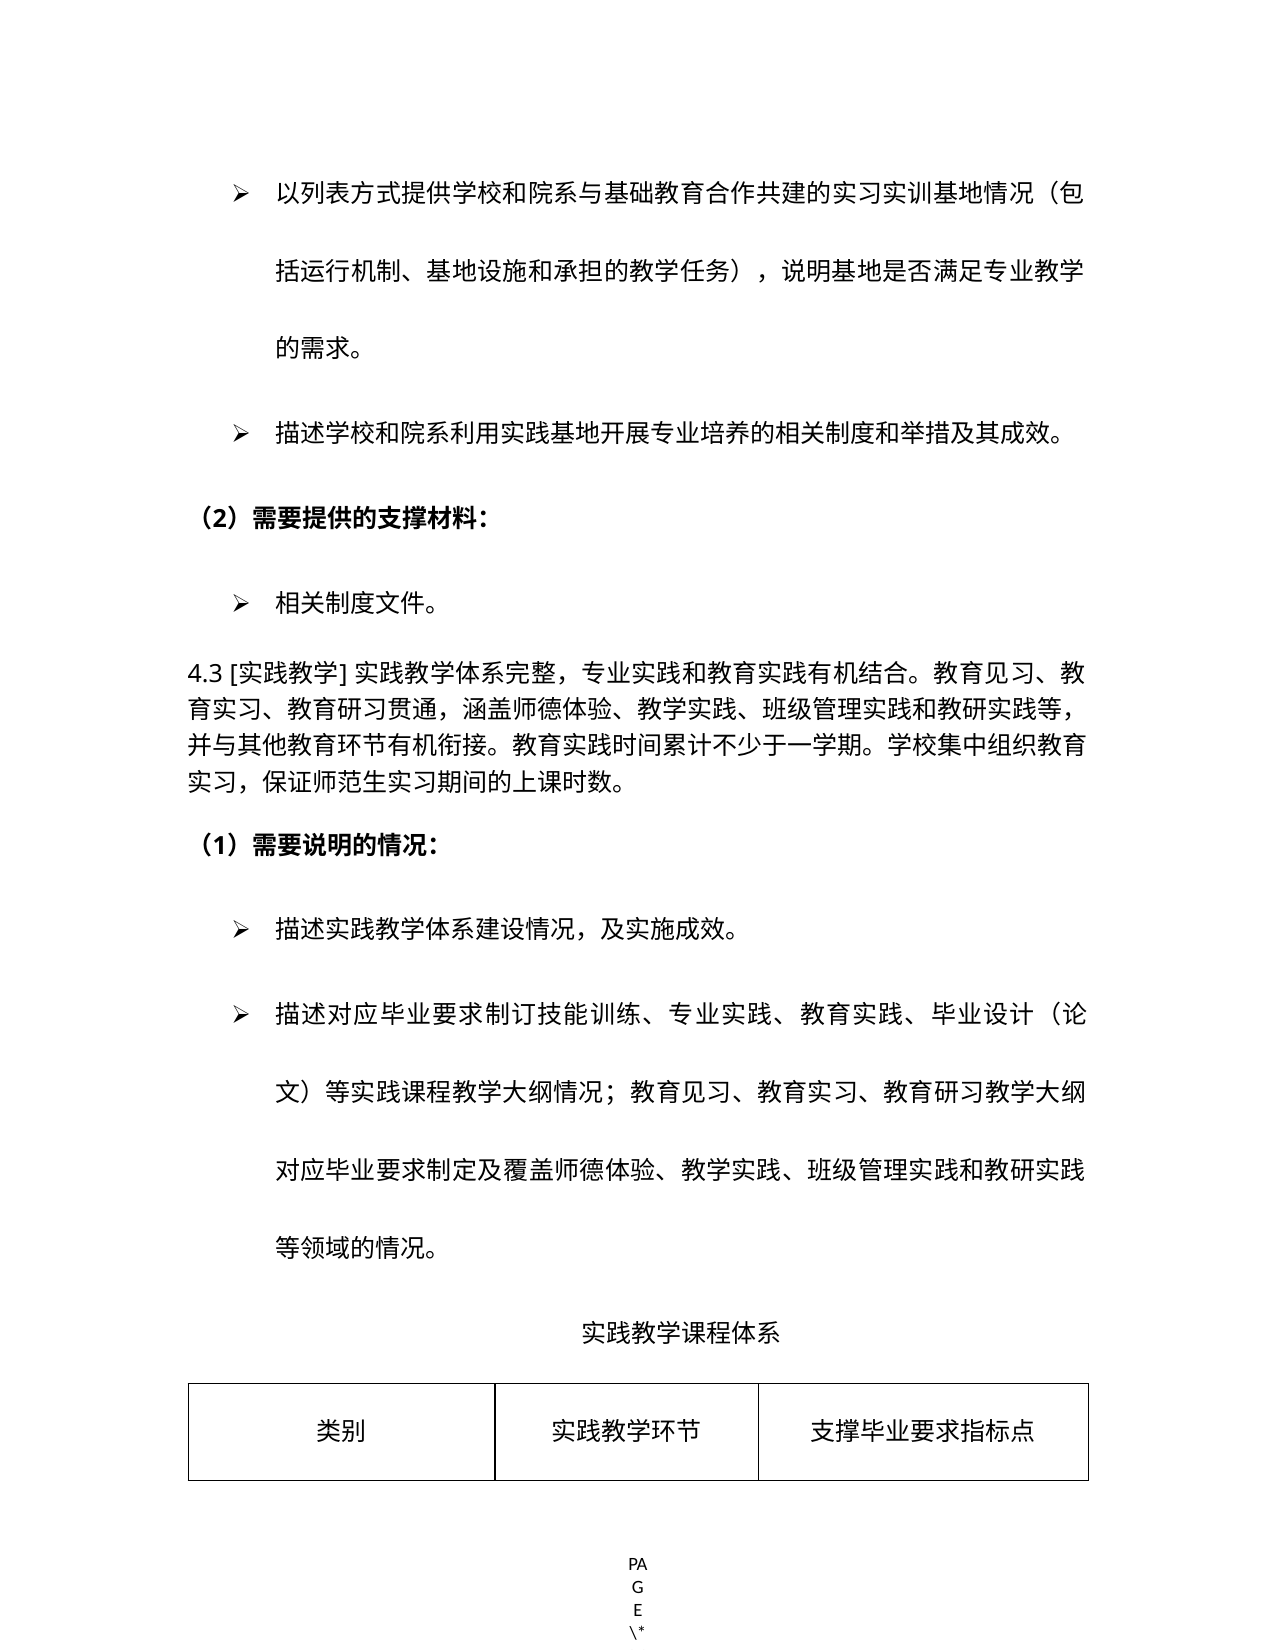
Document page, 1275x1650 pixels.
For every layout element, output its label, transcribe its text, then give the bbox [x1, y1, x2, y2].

list 描述实践教学体系建设情况，及实施成效。 [231, 896, 1087, 961]
list 以列表方式提供学校和院系与基础教育合作共建的实习实训基地情况（包括运行机制、基地设施和承担的教学任务），说明基地是否满足专业教学的需求。 [231, 159, 1087, 379]
text 4.3 [实践教学] 实践教学体系完整，专业实践和教育实践有机结合。教育见习、教育实习、教育研习贯通，涵盖师德体验、教学实践、班级管理实践和教研实践等，并与其他教育环节有机衔接。教育实践时间累计不少于一学期。学校集中组织教育实习，保证师范生实习期间的上课时数。 [187, 653, 1087, 798]
text （2）需要提供的支撑材料： [187, 484, 1087, 549]
list 实践教学课程体系 [275, 1299, 1087, 1364]
table_header 支撑毕业要求指标点 [759, 1384, 1088, 1480]
list 描述对应毕业要求制订技能训练、专业实践、教育实践、毕业设计（论文）等实践课程教学大纲情况；教育见习、教育实习、教育研习教学大纲对应毕业要求制定及覆盖师德体验、教学实践、班级管理实践和教研实践等领域的情况。 [231, 980, 1087, 1279]
table_header 类别 [189, 1384, 494, 1480]
text （1）需要说明的情况： [187, 811, 1087, 876]
list 相关制度文件。 [231, 569, 1087, 634]
list 描述学校和院系利用实践基地开展专业培养的相关制度和举措及其成效。 [231, 399, 1087, 464]
table_header 实践教学环节 [496, 1384, 758, 1480]
